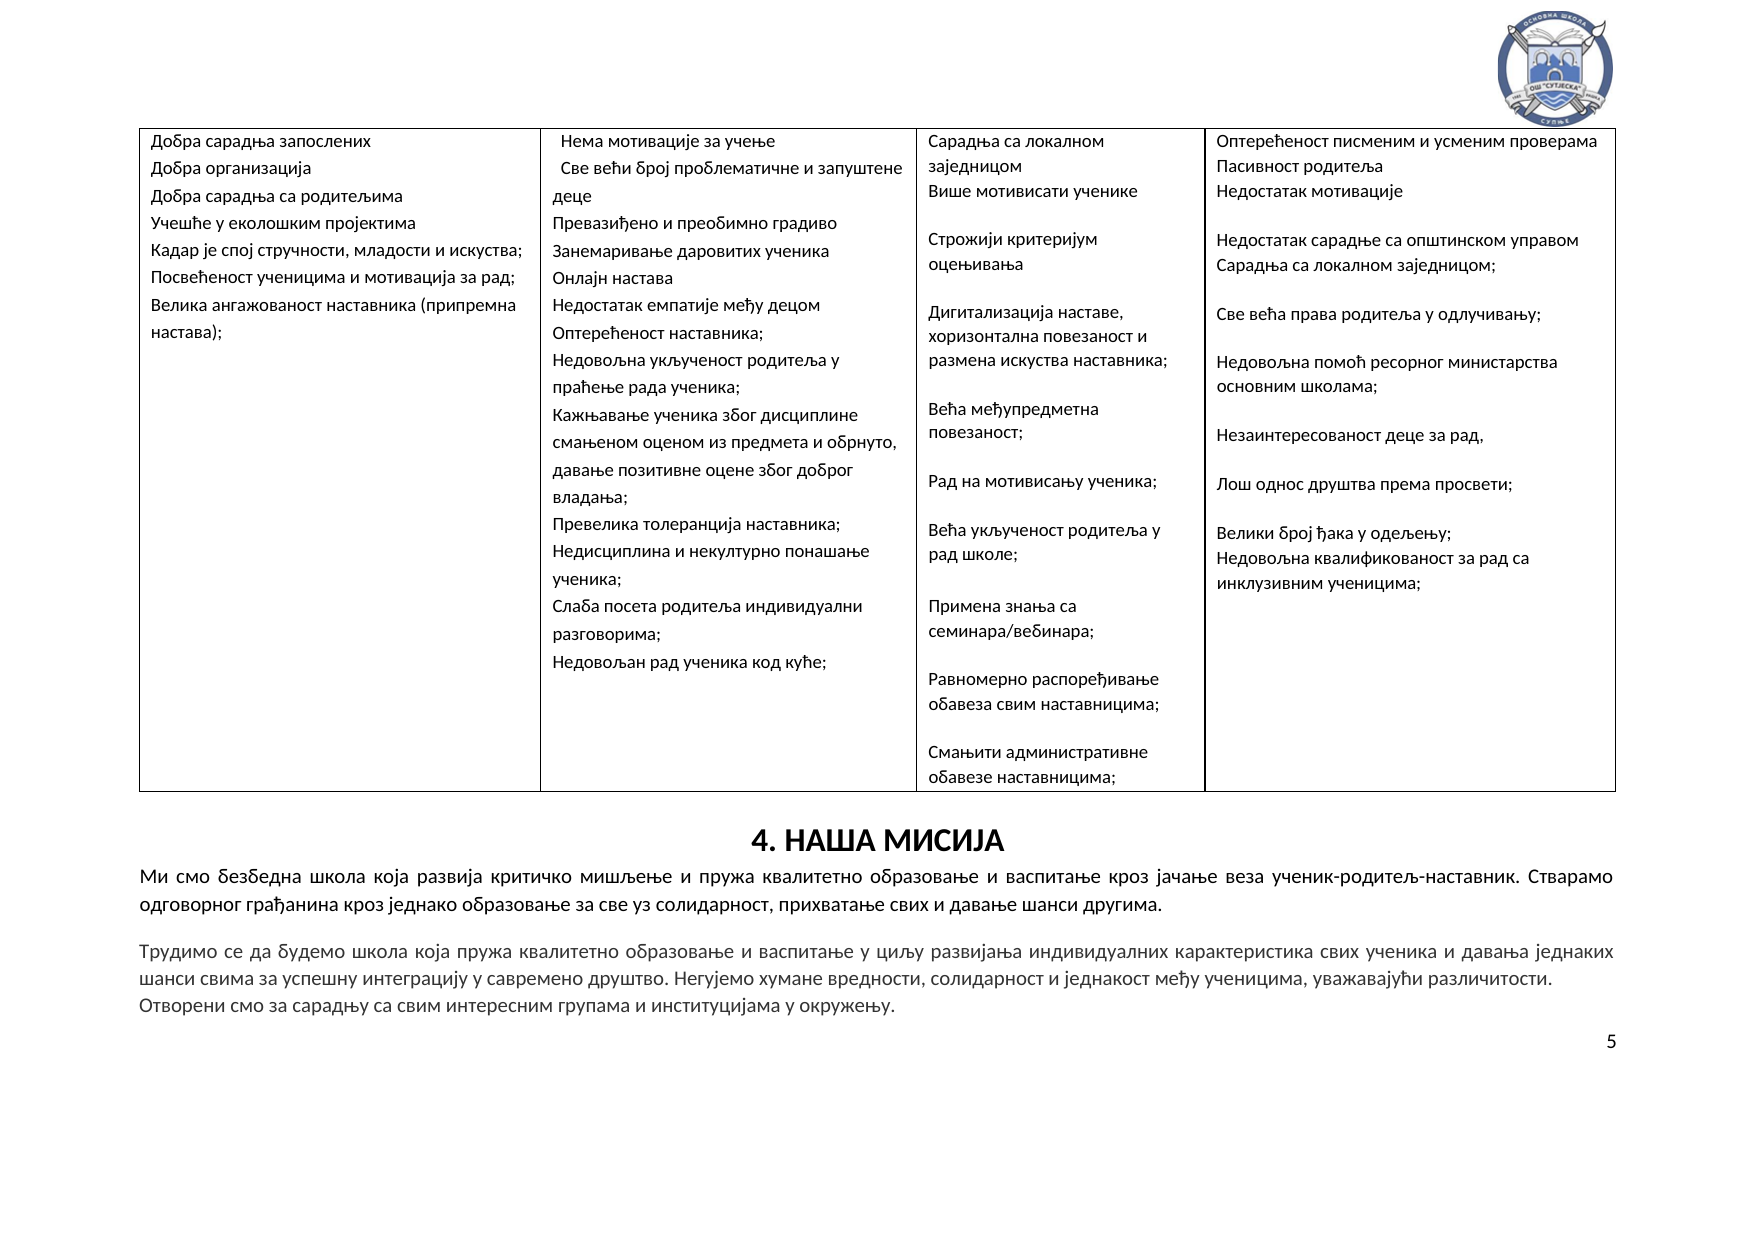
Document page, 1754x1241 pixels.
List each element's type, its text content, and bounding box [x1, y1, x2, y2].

subtitle 4. НАША МИСИЈА [139, 819, 1616, 860]
table_header Добра сарадња запослених Добра организација Добра сарадња са родитељима Учешће у еколошким пројектима Кадар је спој стручности, младости и искуства; Посвећеност ученицима и мотивација за рад; Велика ангажованост наставника (припремна настава); [140, 129, 540, 791]
text Ми смо безбедна школа која развија критичко мишљење и пружа квалитетно образовање и васпитање кроз јачање веза ученик-родитељ-наставник. Стварамо одговорног грађанина кроз једнако образовање за све уз солидарност, прихватање свих и давање шанси другима. [139, 863, 1617, 917]
table_header Сарадња са локалном заједницом Више мотивисати ученике Строжији критеријум оцењивања Дигитализација наставе, хоризонтална повезаност и размена искуства наставника; Већа међупредметна повезаност; Рад на мотивисању ученика; Већа укљученост родитеља у рад школе; Примена знања са семинара/вебинара; Равномерно распоређивање обавеза свим наставницима; Смањити административне обавезе наставницима; [917, 129, 1204, 791]
picture [1497, 11, 1613, 127]
text Отворени смо за сарадњу са свим интересним групама и институцијама у окружењу. [139, 992, 1617, 1017]
text Трудимо се да будемо школа која пружа квалитетно образовање и васпитање у циљу развијања индивидуалних карактеристика свих ученика и давања једнаких шанси свима за успешну интеграцију у савремено друштво. Негујемо хумане вредности, солидарност и једнакост међу ученицима, уважавајући различитости. [139, 938, 1617, 990]
table_header Нема мотивације за учење Све већи број проблематичне и запуштене деце Превазиђено и преобимно градиво Занемаривање даровитих ученика Онлајн настава Недостатак емпатије међу децом Оптерећеност наставника; Недовољна укљученост родитеља у праћење рада ученика; Кажњавање ученика због дисциплине смањеном оценом из предмета и обрнуто, давање позитивне оцене због доброг владања; Превелика толеранција наставника; Недисциплина и некултурно понашање ученика; Слаба посета родитеља индивидуални разговорима; Недовољан рад ученика код куће; [541, 129, 916, 791]
table_header Оптерећеност писменим и усменим проверама Пасивност родитеља Недостатак мотивације Недостатак сарадње са општинском управом Сарадња са локалном заједницом; Све већа права родитеља у одлучивању; Недовољна помоћ ресорног министарства основним школама; Незаинтересованост деце за рад, Лош однос друштва према просвети; Велики број ђака у одељењу; Недовољна квалификованост за рад са инклузивним ученицима; [1206, 129, 1615, 791]
